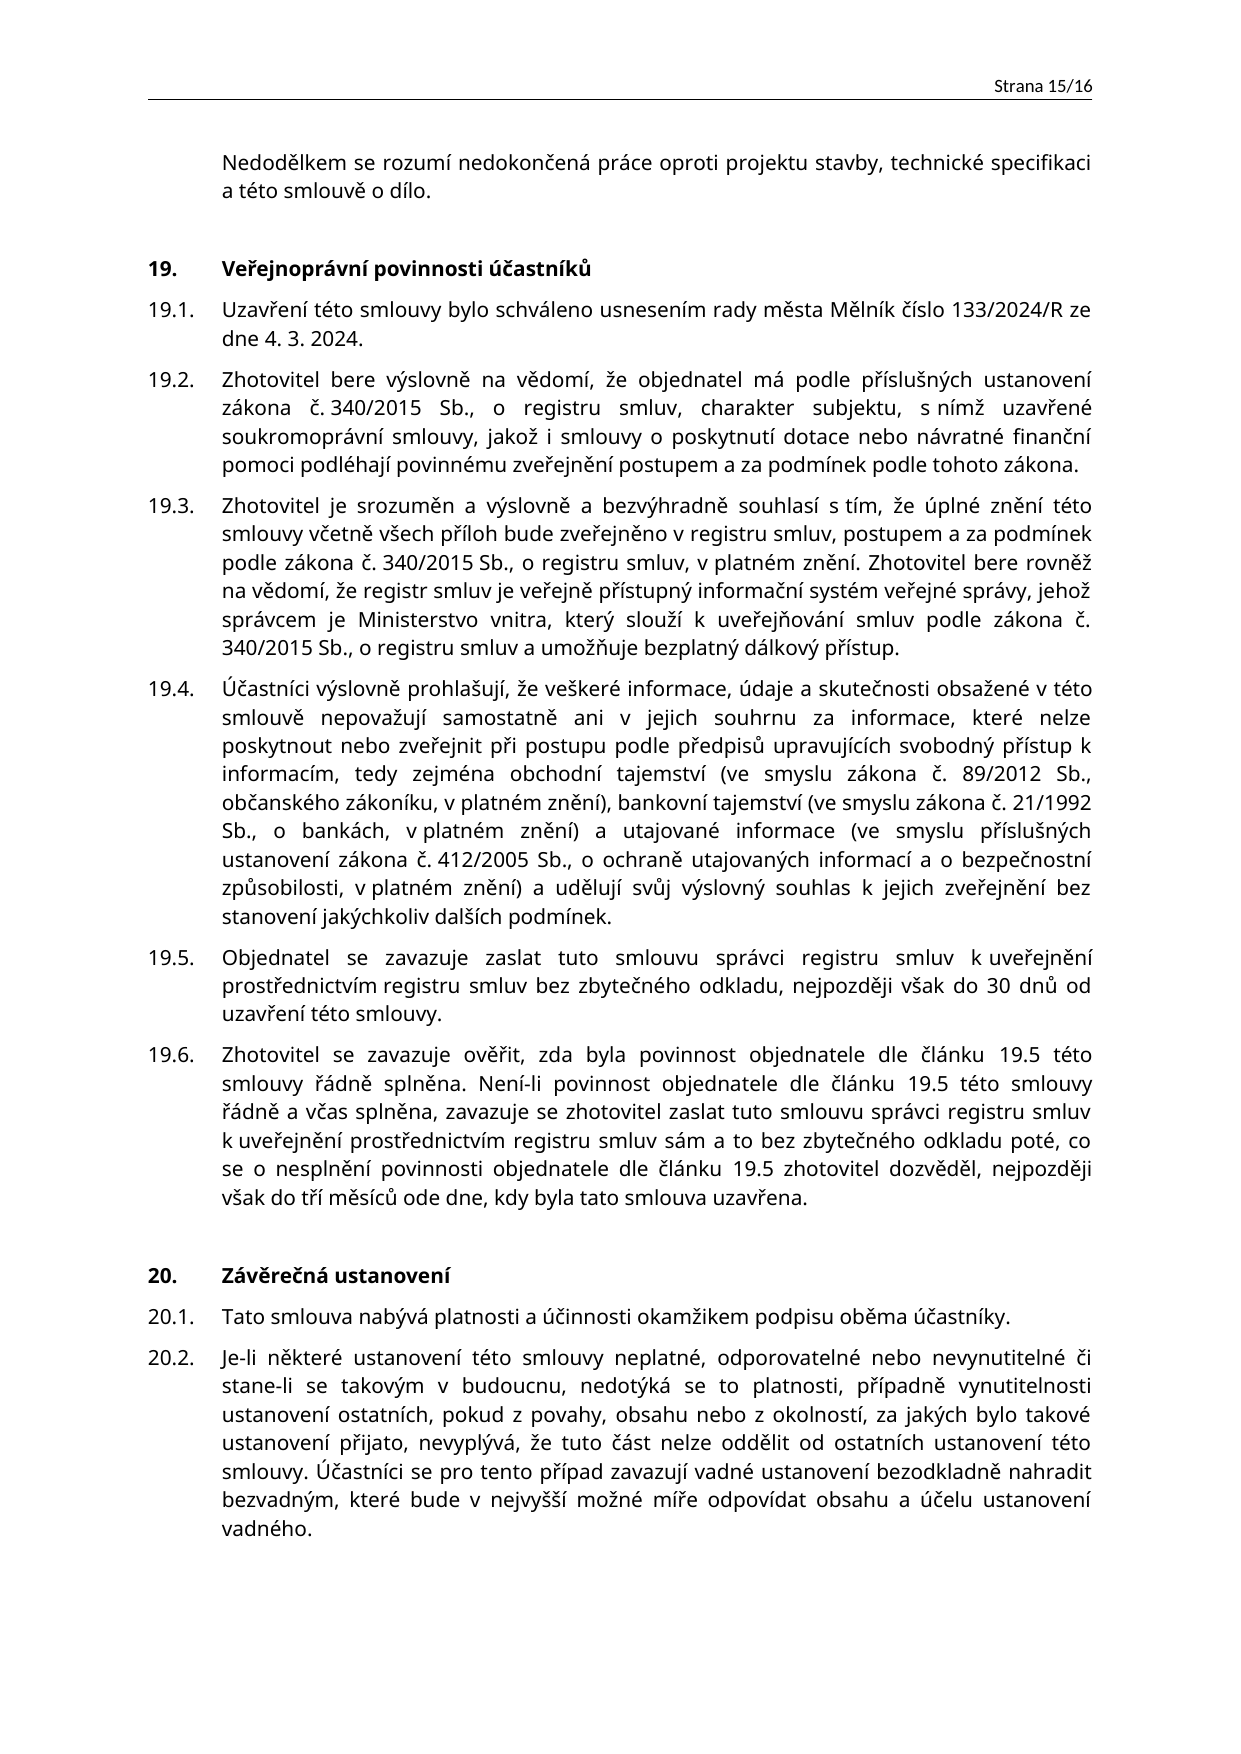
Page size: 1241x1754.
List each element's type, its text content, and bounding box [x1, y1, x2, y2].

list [148, 148, 1092, 204]
list Účastníci výslovně prohlašují, že veškeré informace, údaje a skutečnosti obsažené v této smlouvě nepovažují samostatně ani v jejich souhrnu za informace, které nelze poskytnout nebo zveřejnit při postupu podle předpisů upravujících svobodný přístup k informacím, tedy zejména obchodní tajemství (ve smyslu zákona č. 89/2012 Sb., občanského zákoníku, v platném znění), bankovní tajemství (ve smyslu zákona č. 21/1992 Sb., o bankách, v platném znění) a utajované informace (ve smyslu příslušných ustanovení zákona č. 412/2005 Sb., o ochraně utajovaných informací a o bezpečnostní způsobilosti, v platném znění) a udělují svůj výslovný souhlas k jejich zveřejnění bez stanovení jakýchkoliv dalších podmínek. [148, 674, 1092, 930]
list Tato smlouva nabývá platnosti a účinnosti okamžikem podpisu oběma účastníky. [148, 1302, 1092, 1331]
subtitle Veřejnoprávní povinnosti účastníků [148, 254, 1092, 283]
list Zhotovitel je srozuměn a výslovně a bezvýhradně souhlasí s tím, že úplné znění této smlouvy včetně všech příloh bude zveřejněno v registru smluv, postupem a za podmínek podle zákona č. 340/2015 Sb., o registru smluv, v platném znění. Zhotovitel bere rovněž na vědomí, že registr smluv je veřejně přístupný informační systém veřejné správy, jehož správcem je Ministerstvo vnitra, který slouží k uveřejňování smluv podle zákona č. 340/2015 Sb., o registru smluv a umožňuje bezplatný dálkový přístup. [148, 491, 1092, 662]
list Zhotovitel bere výslovně na vědomí, že objednatel má podle příslušných ustanovení zákona č. 340/2015 Sb., o registru smluv, charakter subjektu, s nímž uzavřené soukromoprávní smlouvy, jakož i smlouvy o poskytnutí dotace nebo návratné finanční pomoci podléhají povinnému zveřejnění postupem a za podmínek podle tohoto zákona. [148, 365, 1092, 479]
subtitle Závěrečná ustanovení [148, 1261, 1092, 1289]
list Objednatel se zavazuje zaslat tuto smlouvu správci registru smluv k uveřejnění prostřednictvím registru smluv bez zbytečného odkladu, nejpozději však do 30 dnů od uzavření této smlouvy. [148, 943, 1092, 1028]
list Zhotovitel se zavazuje ověřit, zda byla povinnost objednatele dle článku 19.5 této smlouvy řádně splněna. Není-li povinnost objednatele dle článku 19.5 této smlouvy řádně a včas splněna, zavazuje se zhotovitel zaslat tuto smlouvu správci registru smluv k uveřejnění prostřednictvím registru smluv sám a to bez zbytečného odkladu poté, co se o nesplnění povinnosti objednatele dle článku 19.5 zhotovitel dozvěděl, nejpozději však do tří měsíců ode dne, kdy byla tato smlouva uzavřena. [148, 1041, 1092, 1211]
list Uzavření této smlouvy bylo schváleno usnesením rady města Mělník číslo 133/2024/R ze dne 4. 3. 2024. [148, 296, 1092, 352]
list Je-li některé ustanovení této smlouvy neplatné, odporovatelné nebo nevynutitelné či stane-li se takovým v budoucnu, nedotýká se to platnosti, případně vynutitelnosti ustanovení ostatních, pokud z povahy, obsahu nebo z okolností, za jakých bylo takové ustanovení přijato, nevyplývá, že tuto část nelze oddělit od ostatních ustanovení této smlouvy. Účastníci se pro tento případ zavazují vadné ustanovení bezodkladně nahradit bezvadným, které bude v nejvyšší možné míře odpovídat obsahu a účelu ustanovení vadného. [148, 1343, 1092, 1542]
